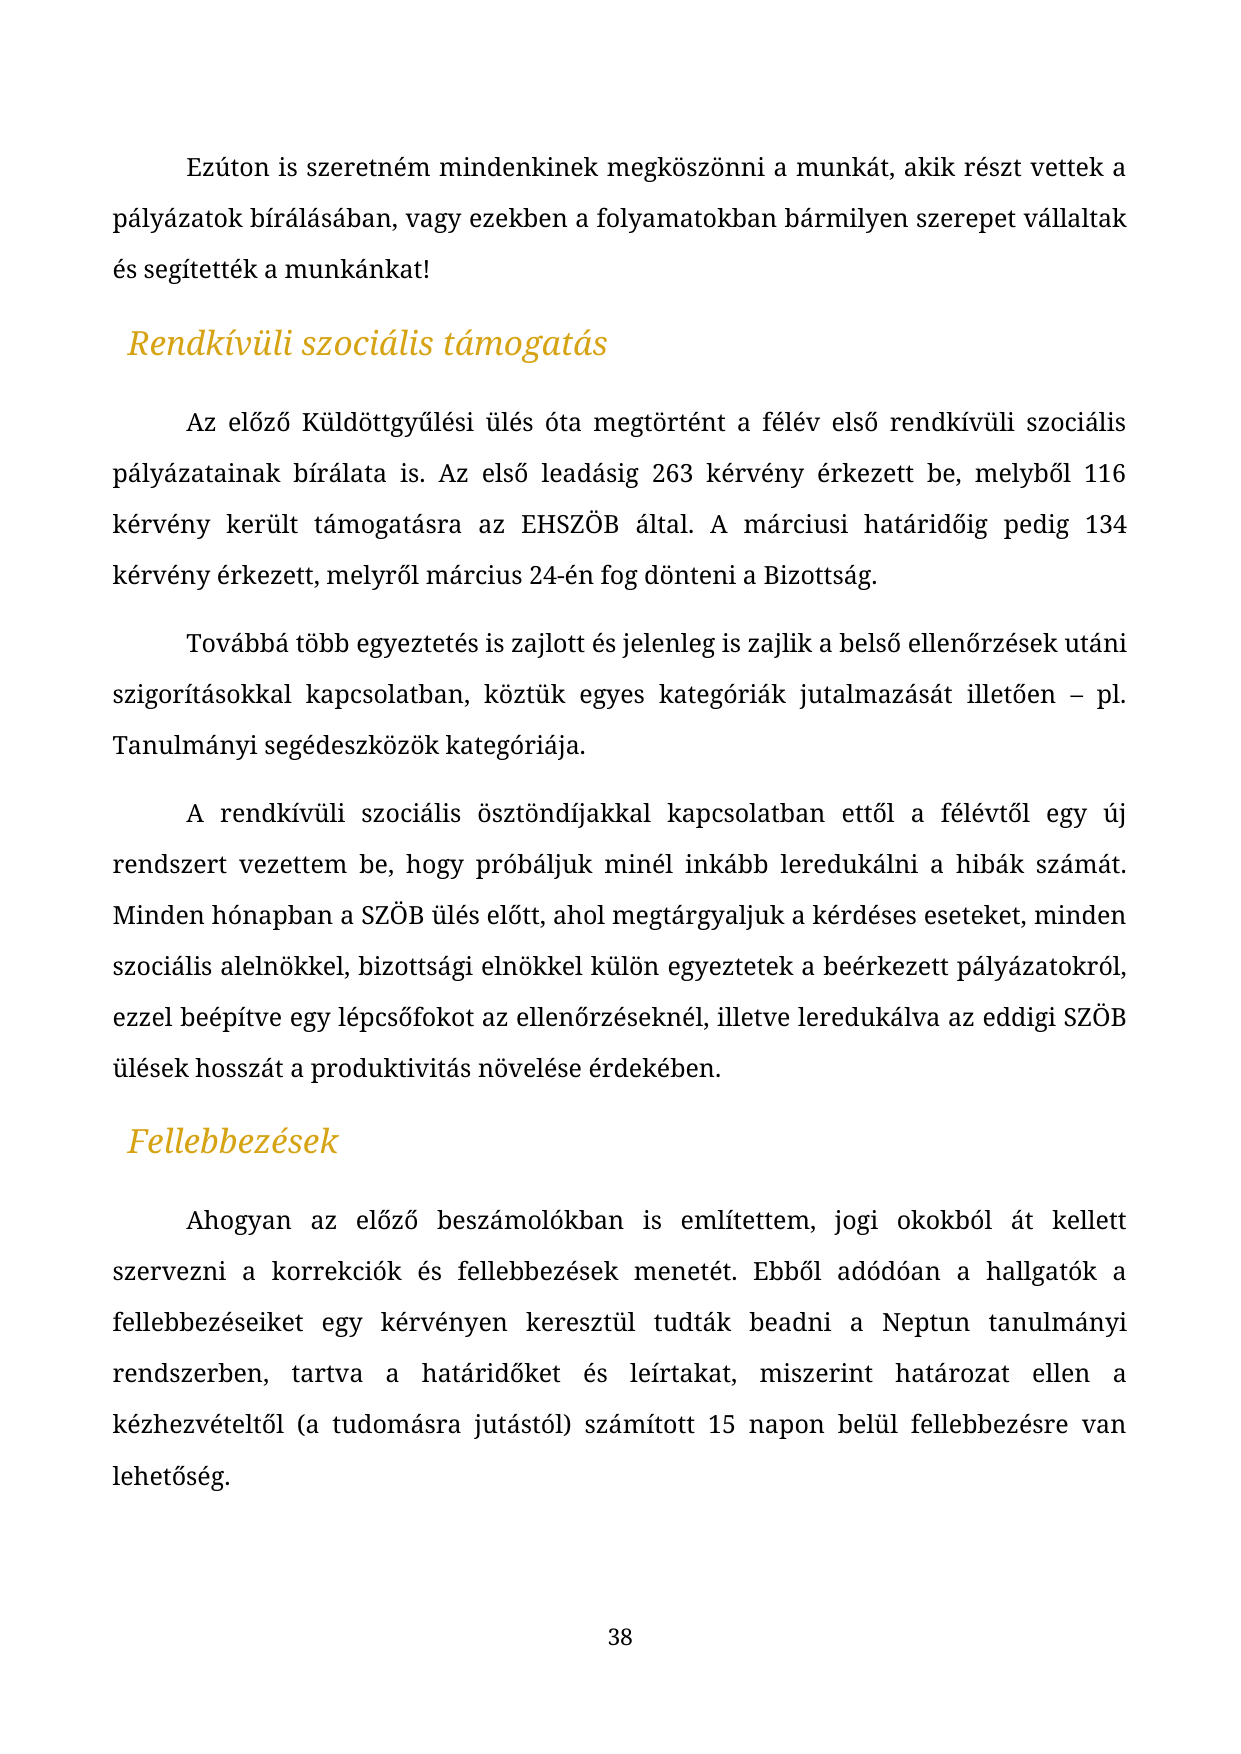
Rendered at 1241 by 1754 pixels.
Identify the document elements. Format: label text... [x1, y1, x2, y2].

text Fellebbezések [112, 1118, 1128, 1163]
text Ezúton is szeretném mindenkinek megköszönni a munkát, akik részt vettek a pályázatok bírálásában, vagy ezekben a folyamatokban bármilyen szerepet vállaltak és segítették a munkánkat! [112, 150, 1128, 286]
text Az előző Küldöttgyűlési ülés óta megtörtént a félév első rendkívüli szociális pályázatainak bírálata is. Az első leadásig 263 kérvény érkezett be, melyből 116 kérvény került támogatásra az EHSZÖB által. A márciusi határidőig pedig 134 kérvény érkezett, melyről március 24-én fog dönteni a Bizottság. [112, 404, 1128, 592]
text Továbbá több egyeztetés is zajlott és jelenleg is zajlik a belső ellenőrzések utáni szigorításokkal kapcsolatban, köztük egyes kategóriák jutalmazását illetően – pl. Tanulmányi segédeszközök kategóriája. [112, 625, 1128, 762]
text Rendkívüli szociális támogatás [112, 320, 1128, 365]
text Ahogyan az előző beszámolókban is említettem, jogi okokból át kellett szervezni a korrekciók és fellebbezések menetét. Ebből adódóan a hallgatók a fellebbezéseiket egy kérvényen keresztül tudták beadni a Neptun tanulmányi rendszerben, tartva a határidőket és leírtakat, miszerint határozat ellen a kézhezvételtől (a tudomásra jutástól) számított 15 napon belül fellebbezésre van lehetőség. [112, 1203, 1128, 1492]
text A rendkívüli szociális ösztöndíjakkal kapcsolatban ettől a félévtől egy új rendszert vezettem be, hogy próbáljuk minél inkább leredukálni a hibák számát. Minden hónapban a SZÖB ülés előtt, ahol megtárgyaljuk a kérdéses eseteket, minden szociális alelnökkel, bizottsági elnökkel külön egyeztetek a beérkezett pályázatokról, ezzel beépítve egy lépcsőfokot az ellenőrzéseknél, illetve leredukálva az eddigi SZÖB ülések hosszát a produktivitás növelése érdekében. [112, 795, 1128, 1084]
